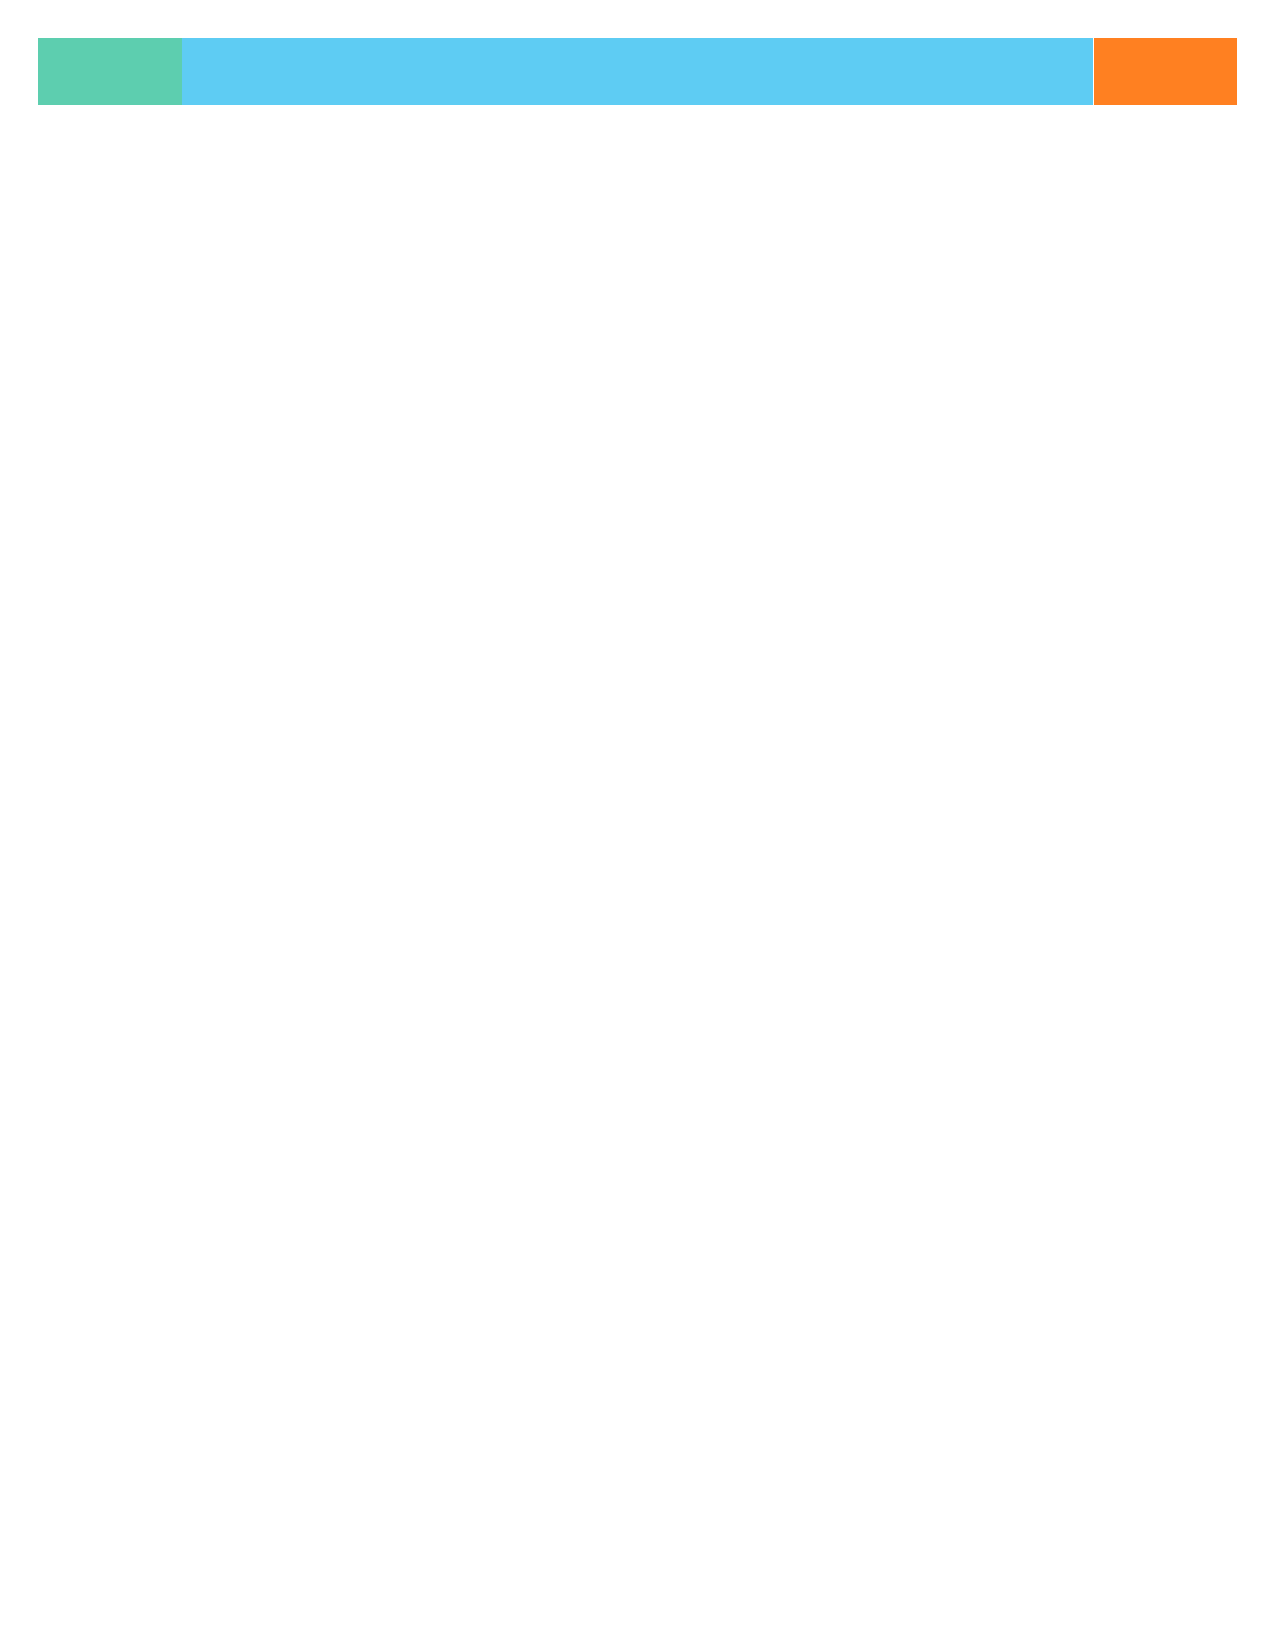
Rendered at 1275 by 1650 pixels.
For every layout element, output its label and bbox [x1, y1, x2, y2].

table_cell [38, 38, 182, 105]
table_cell [182, 38, 1093, 105]
table_cell [1094, 38, 1237, 105]
